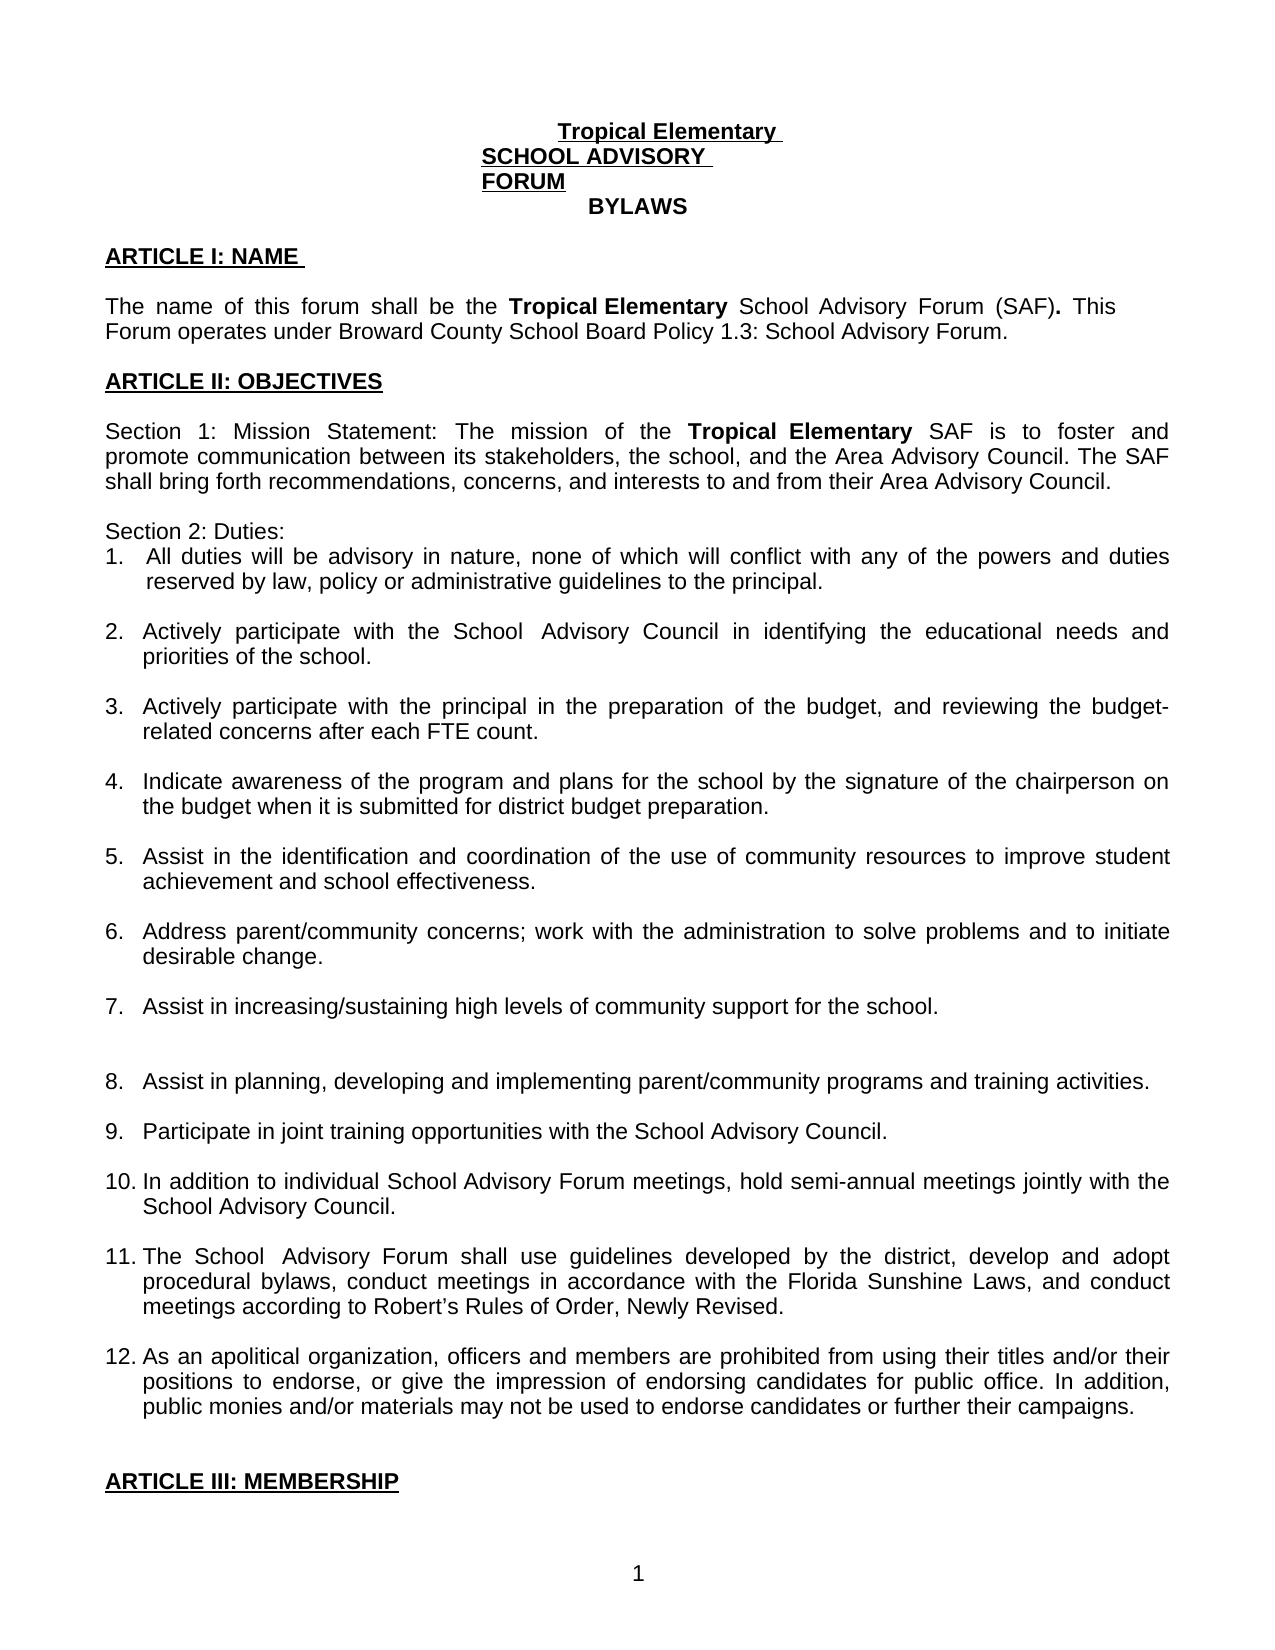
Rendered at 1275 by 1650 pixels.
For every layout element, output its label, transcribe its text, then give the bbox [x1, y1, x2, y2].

subtitle ARTICLE II: OBJECTIVES [105, 368, 1181, 394]
list Assist in increasing/sustaining high levels of community support for the school. [105, 993, 1181, 1019]
subtitle Tropical Elementary SCHOOL ADVISORY FORUM [481, 119, 793, 194]
list All duties will be advisory in nature, none of which will conflict with any of the powers and duties reserved by law, policy or administrative guidelines to the principal. [105, 544, 1170, 594]
list The School Advisory Forum shall use guidelines developed by the district, develop and adopt procedural bylaws, conduct meetings in accordance with the Florida Sunshine Laws, and conduct meetings according to Robert’s Rules of Order, Newly Revised. [105, 1244, 1170, 1319]
list As an apolitical organization, officers and members are prohibited from using their titles and/or their positions to endorse, or give the impression of endorsing candidates for public office. In addition, public monies and/or materials may not be used to endorse candidates or further their campaigns. [105, 1344, 1170, 1419]
text Section 1: Mission Statement: The mission of the Tropical Elementary SAF is to foster and promote communication between its stakeholders, the school, and the Area Advisory Council. The SAF shall bring forth recommendations, concerns, and interests to and from their Area Advisory Council. [105, 419, 1170, 494]
subtitle ARTICLE III: MEMBERSHIP [105, 1468, 1181, 1494]
text Section 2: Duties: [105, 518, 1181, 544]
list Actively participate with the School Advisory Council in identifying the educational needs and priorities of the school. [105, 619, 1170, 669]
list Assist in planning, developing and implementing parent/community programs and training activities. [105, 1068, 1181, 1094]
list Address parent/community concerns; work with the administration to solve problems and to initiate desirable change. [105, 919, 1170, 969]
text ARTICLE I: NAME [105, 243, 1181, 269]
list Actively participate with the principal in the preparation of the budget, and reviewing the budget- related concerns after each FTE count. [105, 694, 1170, 744]
text BYLAWS [94, 194, 1181, 219]
list Participate in joint training opportunities with the School Advisory Council. [105, 1118, 1181, 1144]
list Assist in the identification and coordination of the use of community resources to improve student achievement and school effectiveness. [105, 844, 1170, 894]
list In addition to individual School Advisory Forum meetings, hold semi-annual meetings jointly with the School Advisory Council. [105, 1169, 1170, 1219]
list Indicate awareness of the program and plans for the school by the signature of the chairperson on the budget when it is submitted for district budget preparation. [105, 769, 1170, 819]
text The name of this forum shall be the Tropical Elementary School Advisory Forum (SAF). This Forum operates under Broward County School Board Policy 1.3: School Advisory Forum. [105, 294, 1170, 344]
